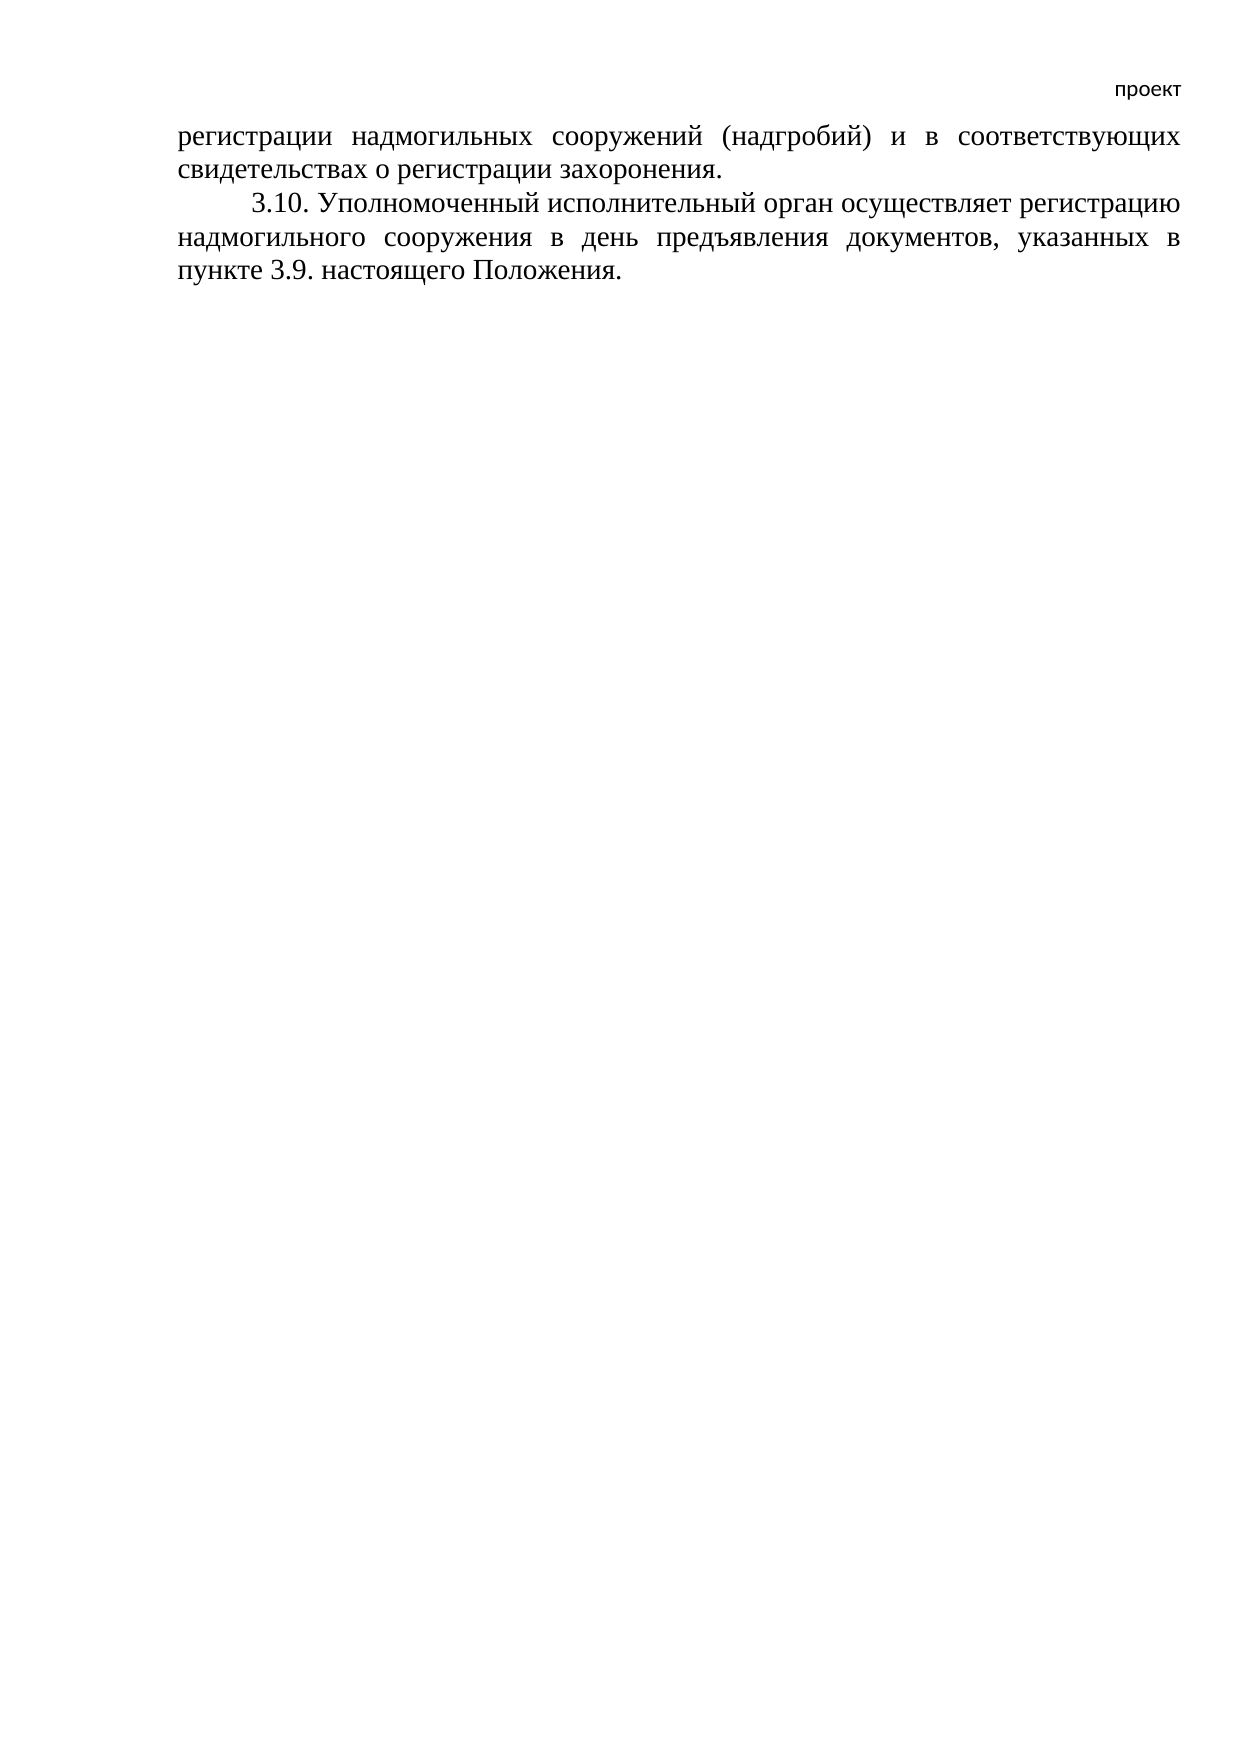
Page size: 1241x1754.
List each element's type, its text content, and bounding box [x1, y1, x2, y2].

text 3.10. Уполномоченный исполнительный орган осуществляет регистрацию надмогильного сооружения в день предъявления документов, указанных в пункте 3.9. настоящего Положения. [177, 185, 1181, 286]
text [177, 118, 1181, 185]
